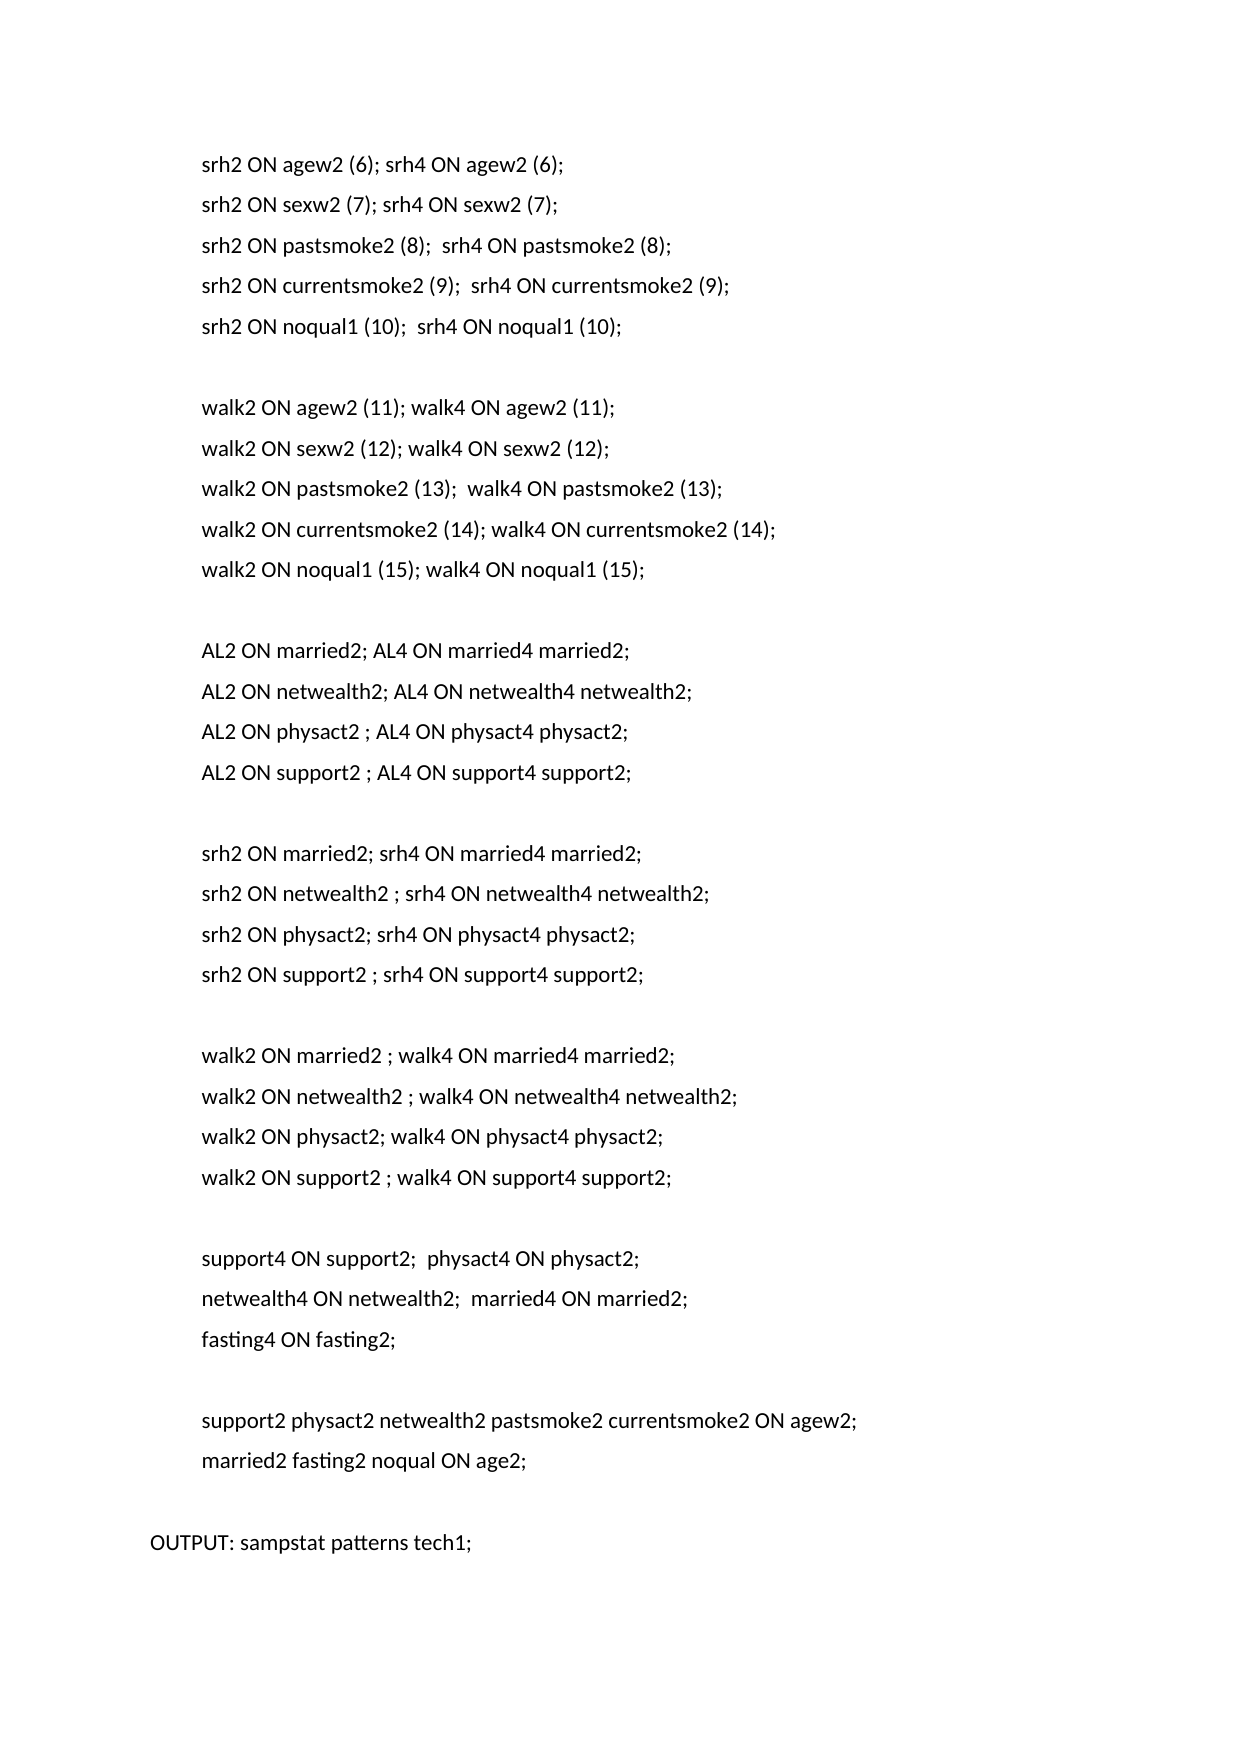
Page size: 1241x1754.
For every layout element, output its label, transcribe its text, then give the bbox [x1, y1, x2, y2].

text fasting4 ON fasting2; [150, 1325, 1090, 1353]
text walk2 ON pastsmoke2 (13); walk4 ON pastsmoke2 (13); [150, 474, 1090, 502]
text married2 fasting2 noqual ON age2; [150, 1447, 1090, 1475]
text srh2 ON agew2 (6); srh4 ON agew2 (6); [150, 150, 1090, 178]
text walk2 ON physact2; walk4 ON physact4 physact2; [150, 1122, 1090, 1151]
text walk2 ON married2 ; walk4 ON married4 married2; [150, 1041, 1090, 1069]
text srh2 ON noqual1 (10); srh4 ON noqual1 (10); [150, 312, 1090, 340]
text OUTPUT: sampstat patterns tech1; [150, 1528, 1090, 1556]
text srh2 ON married2; srh4 ON married4 married2; [150, 839, 1090, 867]
text AL2 ON netwealth2; AL4 ON netwealth4 netwealth2; [150, 677, 1090, 705]
text support4 ON support2; physact4 ON physact2; [150, 1244, 1090, 1272]
text srh2 ON netwealth2 ; srh4 ON netwealth4 netwealth2; [150, 879, 1090, 907]
text walk2 ON sexw2 (12); walk4 ON sexw2 (12); [150, 434, 1090, 462]
text srh2 ON physact2; srh4 ON physact4 physact2; [150, 920, 1090, 948]
text srh2 ON pastsmoke2 (8); srh4 ON pastsmoke2 (8); [150, 231, 1090, 259]
text walk2 ON noqual1 (15); walk4 ON noqual1 (15); [150, 555, 1090, 583]
text AL2 ON married2; AL4 ON married4 married2; [150, 636, 1090, 664]
text srh2 ON currentsmoke2 (9); srh4 ON currentsmoke2 (9); [150, 272, 1090, 299]
text AL2 ON support2 ; AL4 ON support4 support2; [150, 758, 1090, 786]
text AL2 ON physact2 ; AL4 ON physact4 physact2; [150, 717, 1090, 745]
text srh2 ON sexw2 (7); srh4 ON sexw2 (7); [150, 191, 1090, 218]
text srh2 ON support2 ; srh4 ON support4 support2; [150, 960, 1090, 988]
text walk2 ON agew2 (11); walk4 ON agew2 (11); [150, 393, 1090, 421]
text netwealth4 ON netwealth2; married4 ON married2; [150, 1284, 1090, 1313]
text walk2 ON currentsmoke2 (14); walk4 ON currentsmoke2 (14); [150, 515, 1090, 543]
text walk2 ON netwealth2 ; walk4 ON netwealth4 netwealth2; [150, 1082, 1090, 1110]
text walk2 ON support2 ; walk4 ON support4 support2; [150, 1163, 1090, 1191]
text support2 physact2 netwealth2 pastsmoke2 currentsmoke2 ON agew2; [150, 1406, 1090, 1434]
